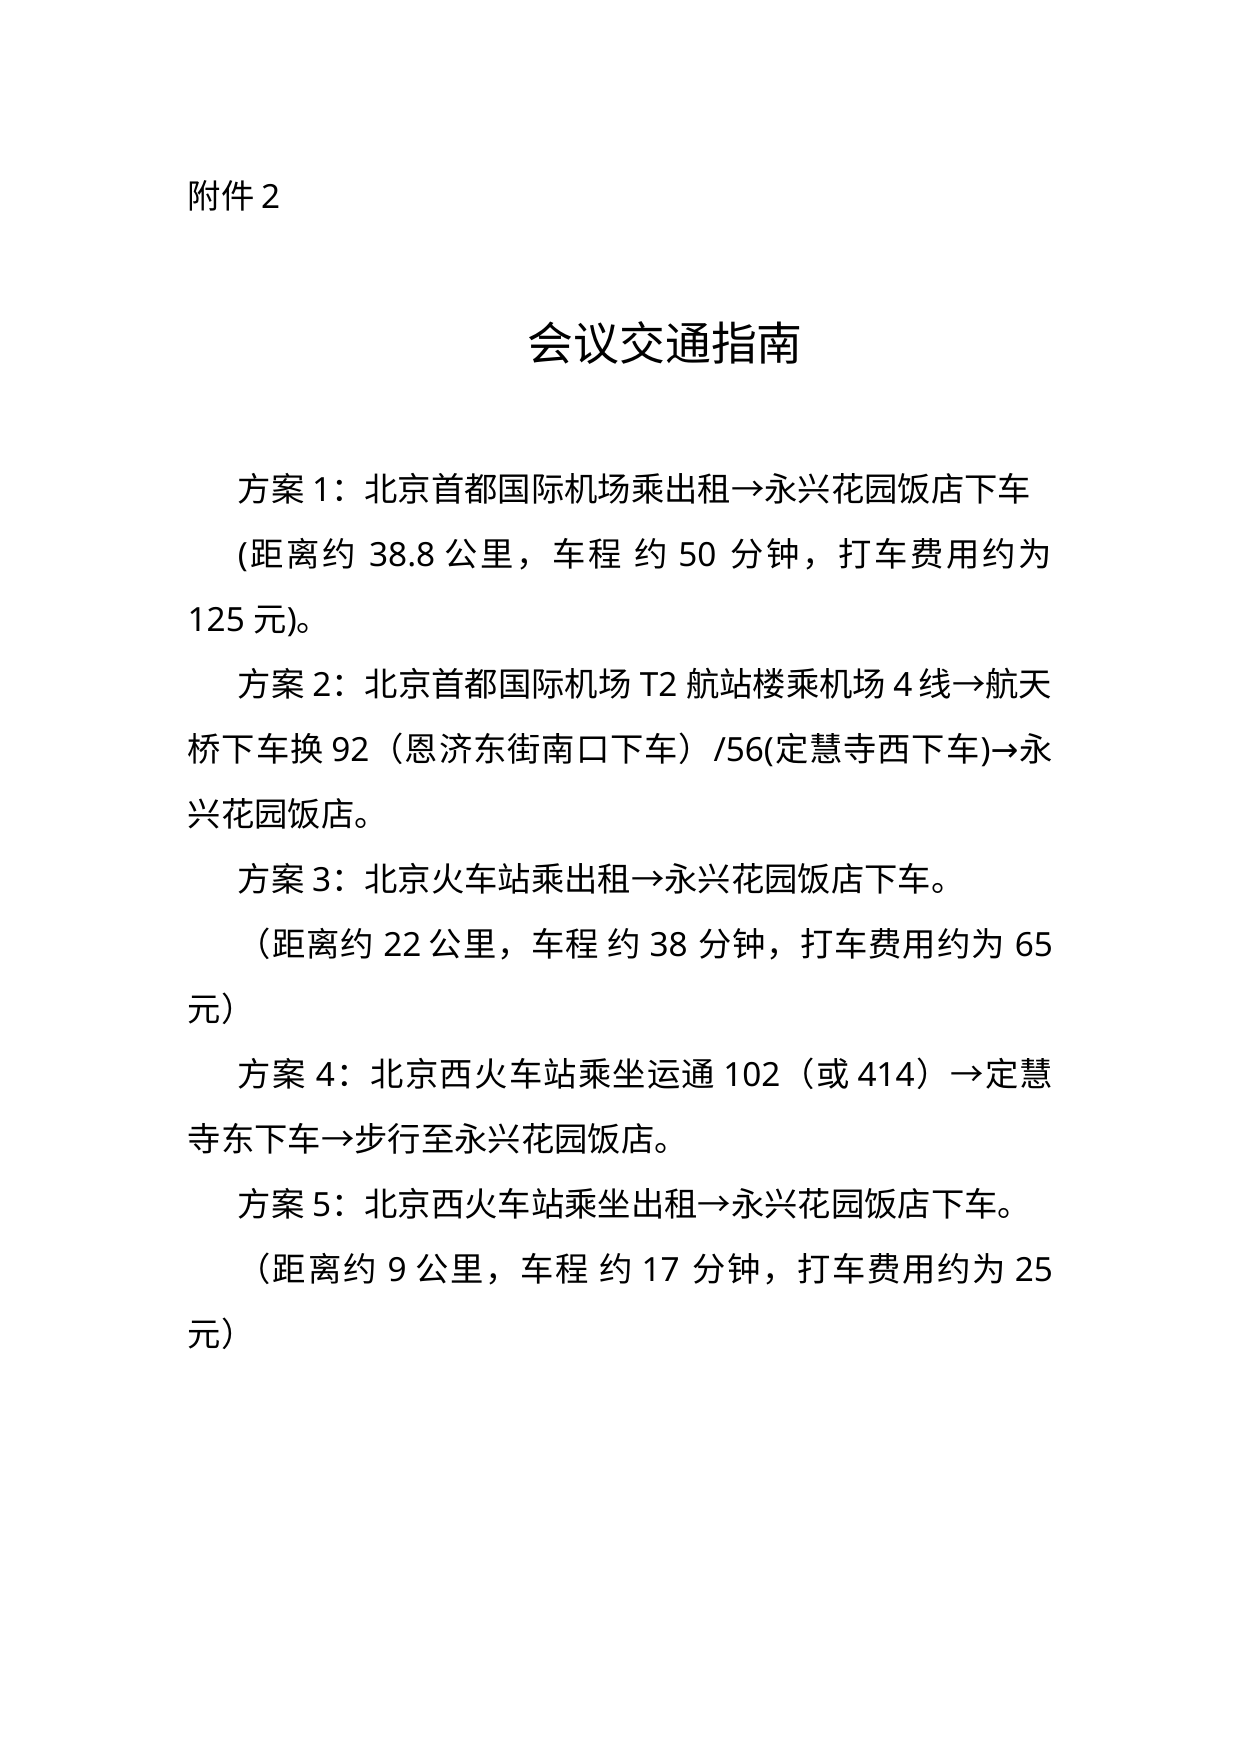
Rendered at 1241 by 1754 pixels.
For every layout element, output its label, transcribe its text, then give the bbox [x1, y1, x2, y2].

text 会议交通指南 [187, 292, 1053, 389]
text 方案 4：北京西火车站乘坐运通102（或414）→定慧寺东下车→步行至永兴花园饭店。 [187, 1039, 1053, 1169]
text 方案 2：北京首都国际机场 T2 航站楼乘机场4线→航天桥下车换92（恩济东街南口下车）/56(定慧寺西下车)→永兴花园饭店。 [187, 649, 1053, 844]
text 方案 3：北京火车站乘出租→永兴花园饭店下车。 [187, 844, 1053, 909]
text 附件2 [187, 162, 1053, 227]
text (距离约 38.8公里，车程 约50 分钟，打车费用约为 125 元)。 [187, 519, 1053, 649]
text 方案 1：北京首都国际机场乘出租→永兴花园饭店下车 [187, 454, 1053, 519]
text 方案 5：北京西火车站乘坐出租→永兴花园饭店下车。 [187, 1169, 1053, 1234]
text （距离约 9公里，车程 约17 分钟，打车费用约为25元） [187, 1234, 1053, 1364]
text （距离约 22公里，车程 约38 分钟，打车费用约为 65 元） [187, 909, 1053, 1039]
